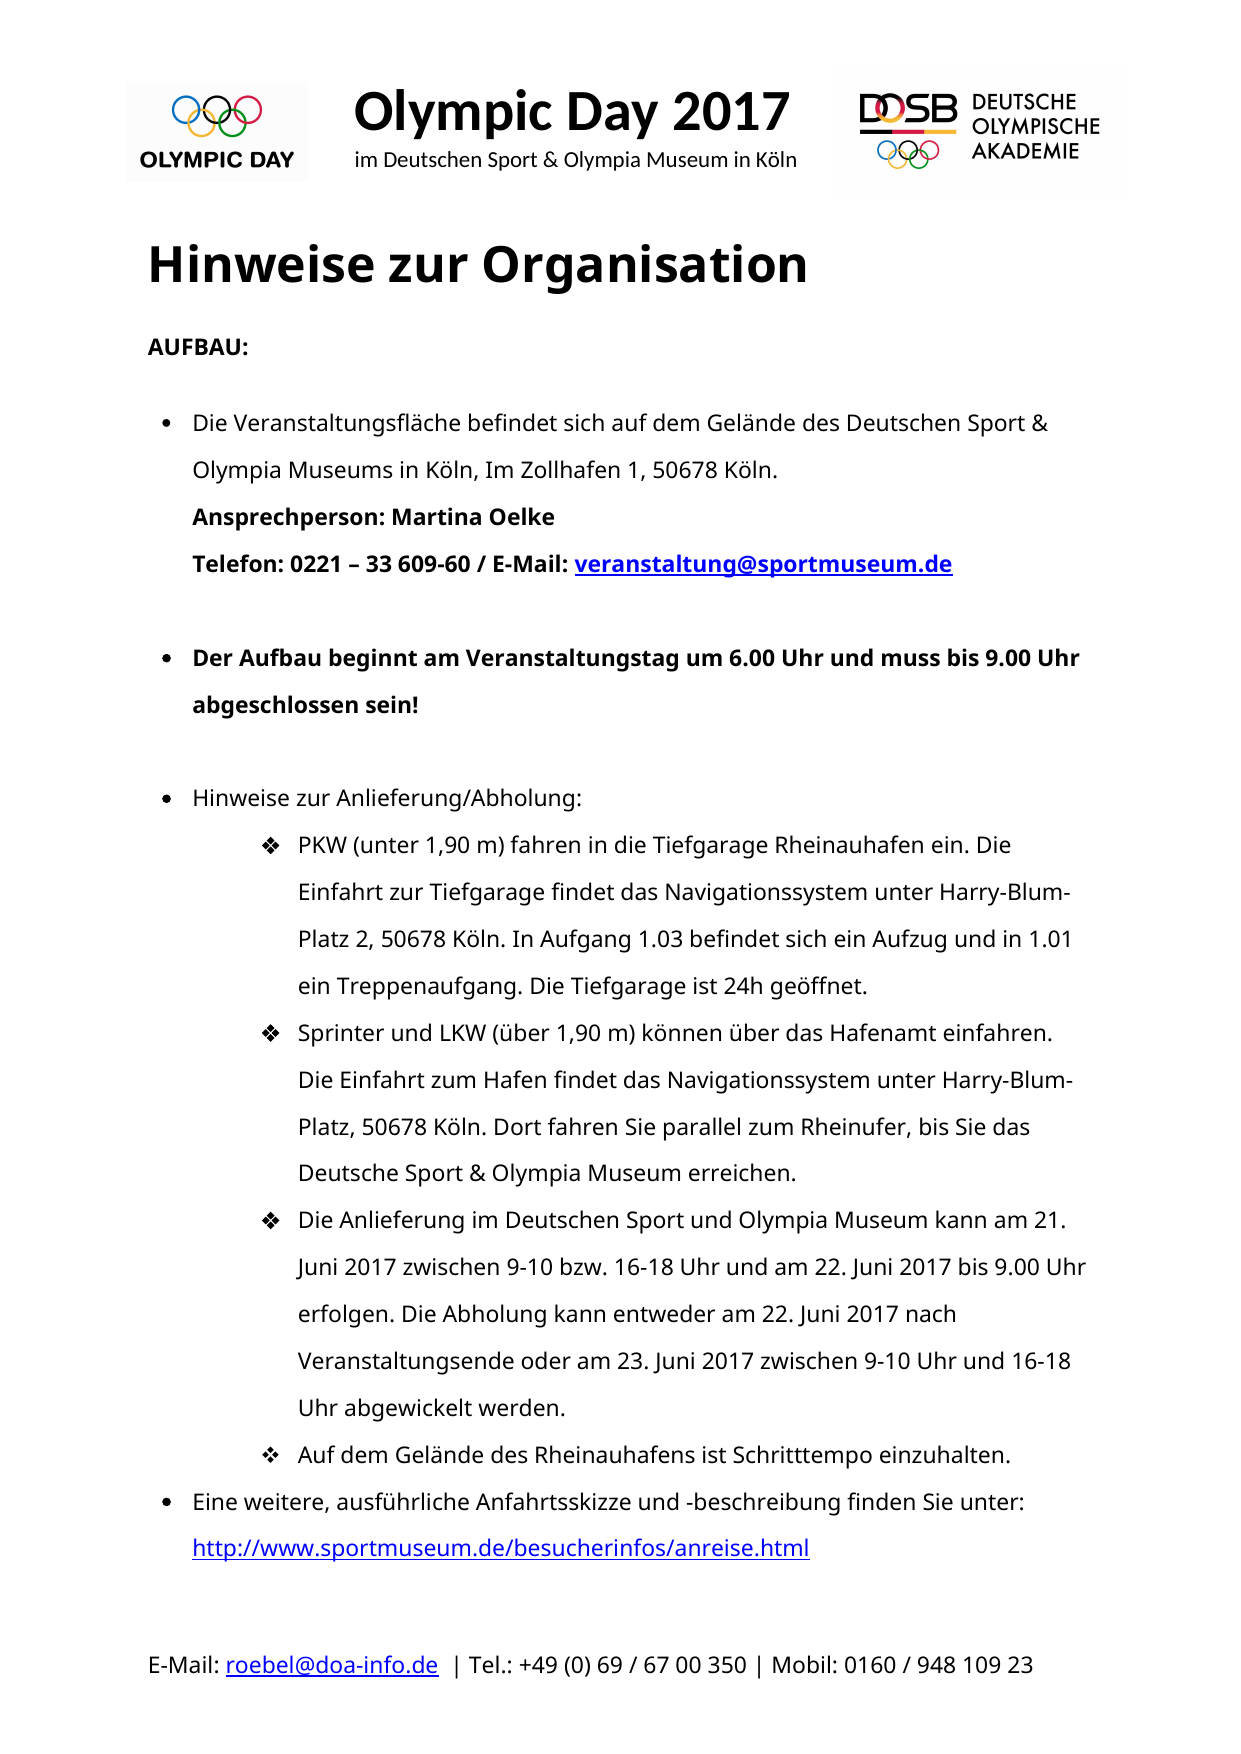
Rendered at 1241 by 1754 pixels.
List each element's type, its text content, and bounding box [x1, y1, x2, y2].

text Hinweise zur Organisation [148, 229, 1093, 297]
list Die Veranstaltungsfläche befindet sich auf dem Gelände des Deutschen Sport & Olympia Museums in Köln, Im Zollhafen 1, 50678 Köln. [162, 407, 1093, 485]
list Die Anlieferung im Deutschen Sport und Olympia Museum kann am 21. Juni 2017 zwischen 9-10 bzw. 16-18 Uhr und am 22. Juni 2017 bis 9.00 Uhr erfolgen. Die Abholung kann entweder am 22. Juni 2017 nach Veranstaltungsende oder am 23. Juni 2017 zwischen 9-10 Uhr und 16-18 Uhr abgewickelt werden. [260, 1204, 1093, 1423]
text AUFBAU: [148, 331, 1093, 362]
list Auf dem Gelände des Rheinauhafens ist Schritttempo einzuhalten. [260, 1438, 1093, 1470]
list Sprinter und LKW (über 1,90 m) können über das Hafenamt einfahren. Die Einfahrt zum Hafen findet das Navigationssystem unter Harry-Blum-Platz, 50678 Köln. Dort fahren Sie parallel zum Rheinufer, bis Sie das Deutsche Sport & Olympia Museum erreichen. [260, 1017, 1093, 1188]
picture [831, 65, 1127, 197]
list PKW (unter 1,90 m) fahren in die Tiefgarage Rheinauhafen ein. Die Einfahrt zur Tiefgarage findet das Navigationssystem unter Harry-Blum-Platz 2, 50678 Köln. In Aufgang 1.03 befindet sich ein Aufzug und in 1.01 ein Treppenaufgang. Die Tiefgarage ist 24h geöffnet. [260, 829, 1093, 1001]
list Der Aufbau beginnt am Veranstaltungstag um 6.00 Uhr und muss bis 9.00 Uhr abgeschlossen sein! [162, 642, 1093, 720]
list Eine weitere, ausführliche Anfahrtsskizze und -beschreibung finden Sie unter: http://www.sportmuseum.de/besucherinfos/anreise.html [162, 1485, 1093, 1563]
picture [126, 81, 308, 182]
list Hinweise zur Anlieferung/Abholung: [162, 782, 1093, 813]
list Telefon: 0221 – 33 609-60 / E-Mail: veranstaltung@sportmuseum.de [162, 548, 1093, 579]
list Ansprechperson: Martina Oelke [162, 501, 1093, 532]
